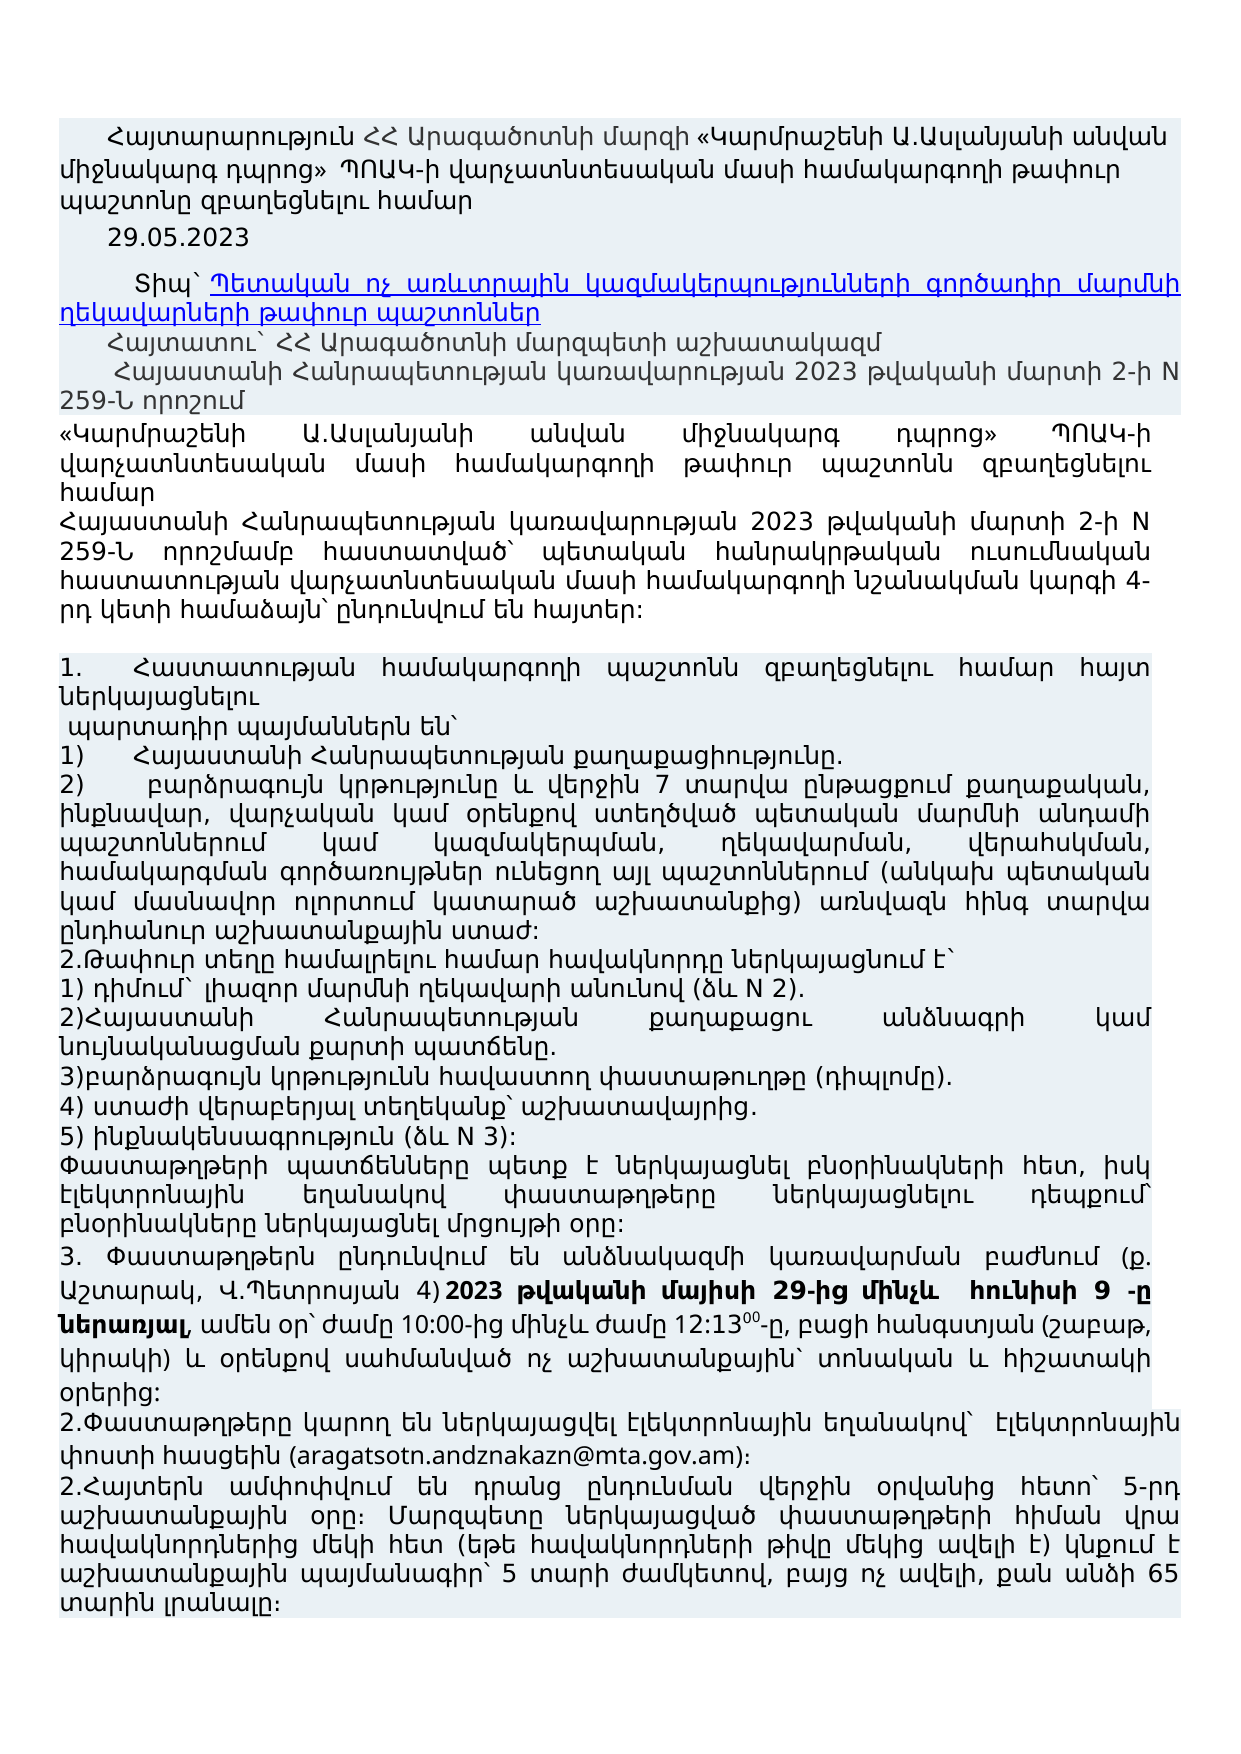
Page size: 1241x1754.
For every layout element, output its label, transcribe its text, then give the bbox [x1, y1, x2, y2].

list 2.Փաստաթղթերը կարող են ներկայացվել էլեկտրոնային եղանակով՝ էլեկտրոնային փոստի հասցեին (aragatsotn.andznakazn@mta.gov.am)։ [59, 1409, 1181, 1472]
text Հայաստանի Հանրապետության կառավարության 2023 թվականի մարտի 2-ի N 259-Ն որոշում [59, 357, 1181, 415]
list 3. Փաստաթղթերն ընդունվում են անձնակազմի կառավարման բաժնում (ք. Աշտարակ, Վ.Պետրոսյան 4) 2023 թվականի մայիսի 29-ից մինչև հունիսի 9 -ը ներառյալ, ամեն օր՝ ժամը 10:00-ից մինչև ժամը 12:1300-ը, բացի հանգստյան (շաբաթ, կիրակի) և օրենքով սահմանված ոչ աշխատանքային` տոնական և հիշատակի օրերից: [59, 1238, 1152, 1409]
list պարտադիր պայմաններն են՝ [59, 712, 1152, 741]
text 29.05.2023 [59, 223, 1181, 252]
list 1) դիմում` լիազոր մարմնի ղեկավարի անունով (ձև N 2). [59, 974, 1152, 1003]
list 2.Թափուր տեղը համալրելու համար հավակնորդը ներկայացնում է` [59, 945, 1152, 974]
text «Կարմրաշենի Ա.Ասլանյանի անվան միջնակարգ դպրոց» ՊՈԱԿ-ի վարչատնտեսական մասի համակարգողի թափուր պաշտոնն զբաղեցնելու համար Հայաստանի Հանրապետության կառավարության 2023 թվականի մարտի 2-ի N 259-Ն որոշմամբ հաստատված՝ պետական հանրակրթական ուսումնական հաստատության վարչատնտեսական մասի համակարգողի նշանակման կարգի 4-րդ կետի համաձայն՝ ընդունվում են հայտեր: [59, 415, 1152, 624]
list 3)բարձրագույն կրթությունն հավաստող փաստաթուղթը (դիպլոմը). [59, 1062, 1152, 1091]
list բարձրագույն կրթությունը և վերջին 7 տարվա ընթացքում քաղաքական, ինքնավար, վարչական կամ օրենքով ստեղծված պետական մարմնի անդամի պաշտոններում կամ կազմակերպման, ղեկավարման, վերահսկման, համակարգման գործառույթներ ունեցող այլ պաշտոններում (անկախ պետական կամ մասնավոր ոլորտում կատարած աշխատանքից) առնվազն հինգ տարվա ընդհանուր աշխատանքային ստաժ: [59, 770, 1152, 945]
list Փաստաթղթերի պատճենները պետք է ներկայացնել բնօրինակների հետ, իսկ էլեկտրոնային եղանակով փաստաթղթերը ներկայացնելու դեպքում՝ բնօրինակները ներկայացնել մրցույթի օրը: [59, 1151, 1152, 1238]
list 2.Հայտերն ամփոփվում են դրանց ընդունման վերջին օրվանից հետո՝ 5-րդ աշխատանքային օրը։ Մարզպետը ներկայացված փաստաթղթերի հիման վրա հավակնորդներից մեկի հետ (եթե հավակնորդների թիվը մեկից ավելի է) կնքում է աշխատանքային պայմանագիր՝ 5 տարի ժամկետով, բայց ոչ ավելի, քան անձի 65 տարին լրանալը։ [59, 1472, 1181, 1618]
list Հայաստանի Հանրապետության քաղաքացիությունը. [59, 741, 1152, 770]
list 5) ինքնակենսագրություն (ձև N 3): [59, 1122, 1152, 1151]
list 2)Հայաստանի Հանրապետության քաղաքացու անձնագրի կամ նույնականացման քարտի պատճենը. [59, 1003, 1152, 1062]
list 4) ստաժի վերաբերյալ տեղեկանք՝ աշխատավայրից․ [59, 1091, 1152, 1122]
text Հայտարարություն ՀՀ Արագածոտնի մարզի «Կարմրաշենի Ա.Ասլանյանի անվան միջնակարգ դպրոց» ՊՈԱԿ-ի վարչատնտեսական մասի համակարգողի թափուր պաշտոնը զբաղեցնելու համար [59, 118, 1181, 215]
text Հայտատու` ՀՀ Արագածոտնի մարզպետի աշխատակազմ [59, 328, 1181, 357]
list Հաստատության համակարգողի պաշտոնն զբաղեցնելու համար հայտ ներկայացնելու [59, 653, 1152, 712]
text Տիպ` Պետական ոչ առևտրային կազմակերպությունների գործադիր մարմնի ղեկավարների թափուր պաշտոններ [59, 268, 1181, 328]
